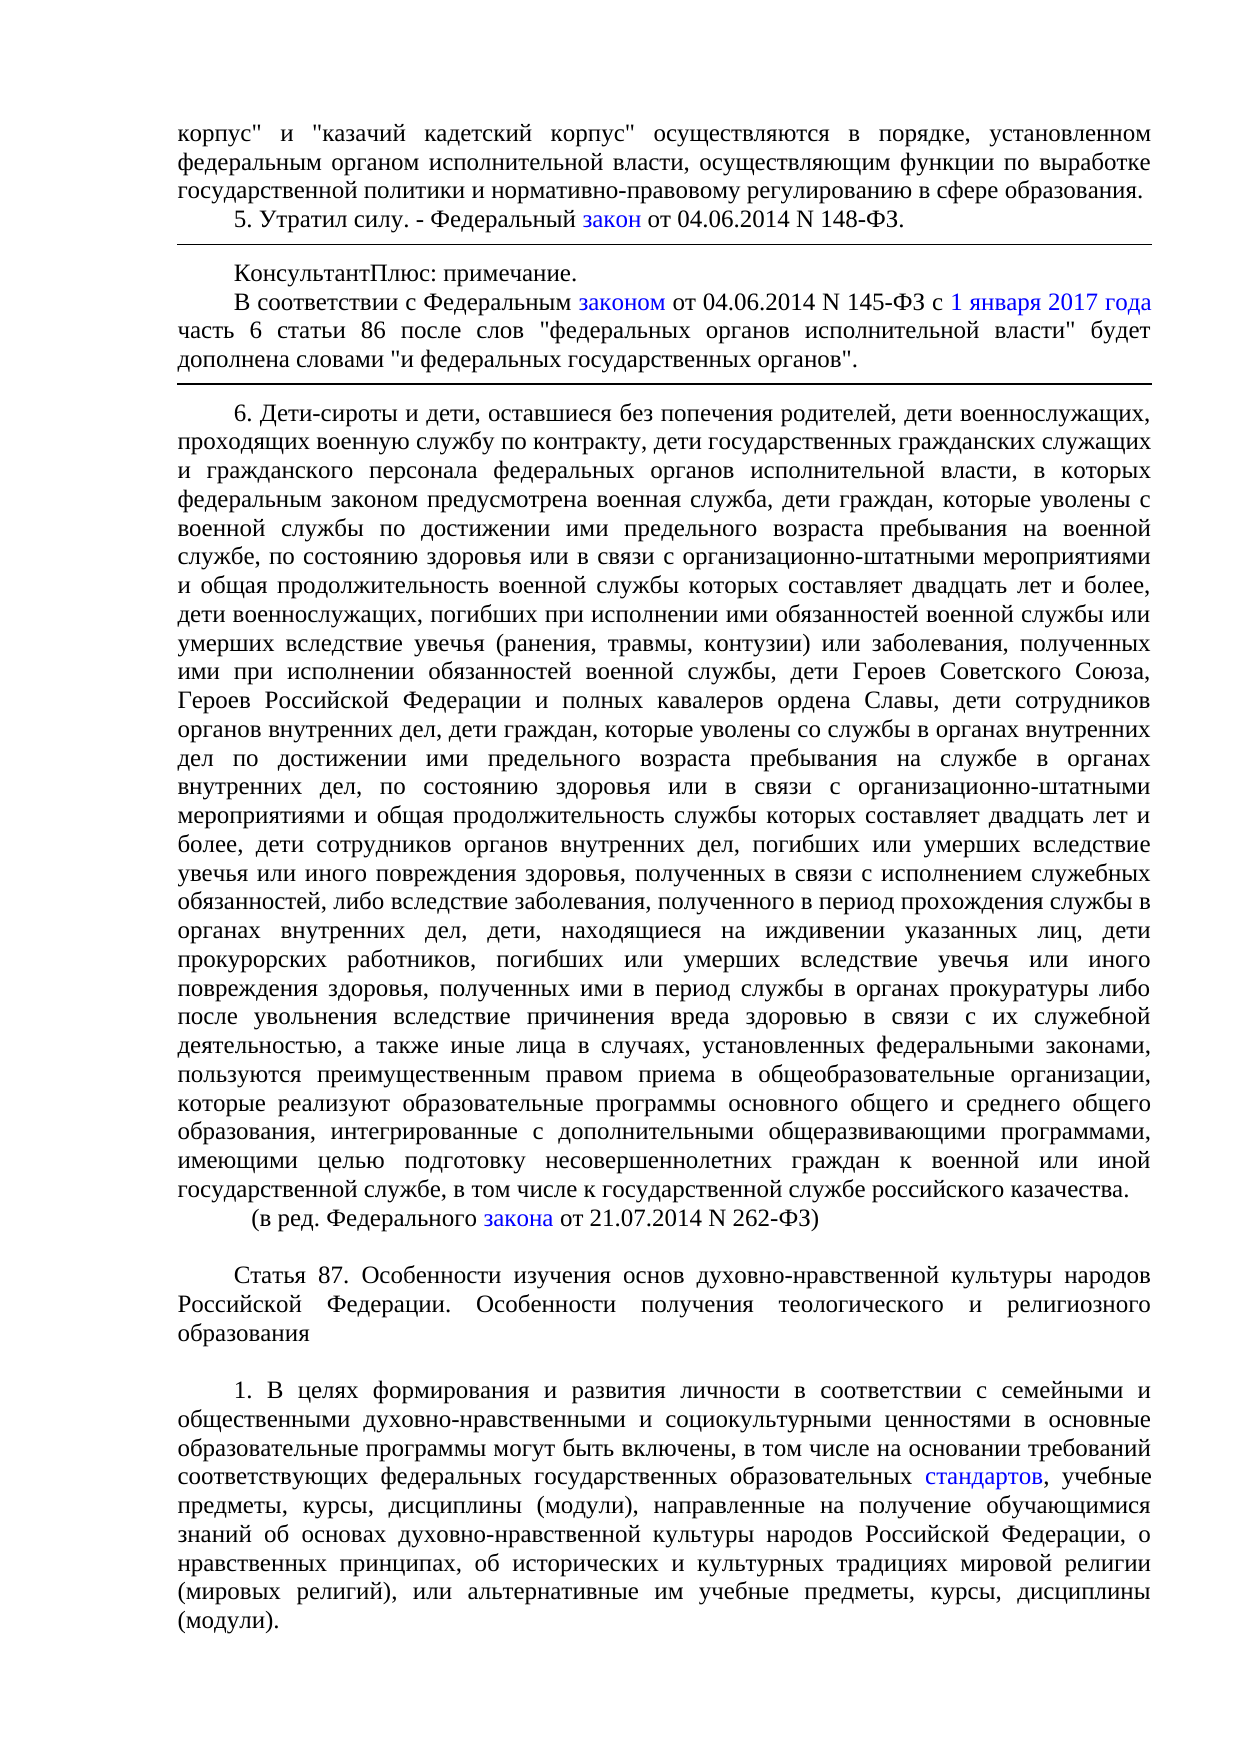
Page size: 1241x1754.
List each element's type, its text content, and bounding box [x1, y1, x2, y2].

text Статья 87. Особенности изучения основ духовно-нравственной культуры народов Российской Федерации. Особенности получения теологического и религиозного образования [177, 1260, 1152, 1346]
text 5. Утратил силу. - Федеральный закон от 04.06.2014 N 148-ФЗ. [177, 204, 1152, 233]
text 1. В целях формирования и развития личности в соответствии с семейными и общественными духовно-нравственными и социокультурными ценностями в основные образовательные программы могут быть включены, в том числе на основании требований соответствующих федеральных государственных образовательных стандартов, учебные предметы, курсы, дисциплины (модули), направленные на получение обучающимися знаний об основах духовно-нравственной культуры народов Российской Федерации, о нравственных принципах, об исторических и культурных традициях мировой религии (мировых религий), или альтернативные им учебные предметы, курсы, дисциплины (модули). [177, 1375, 1152, 1634]
text КонсультантПлюс: примечание. [177, 258, 1152, 287]
text (в ред. Федерального закона от 21.07.2014 N 262-ФЗ) [177, 1203, 1152, 1231]
text 6. Дети-сироты и дети, оставшиеся без попечения родителей, дети военнослужащих, проходящих военную службу по контракту, дети государственных гражданских служащих и гражданского персонала федеральных органов исполнительной власти, в которых федеральным законом предусмотрена военная служба, дети граждан, которые уволены с военной службы по достижении ими предельного возраста пребывания на военной службе, по состоянию здоровья или в связи с организационно-штатными мероприятиями и общая продолжительность военной службы которых составляет двадцать лет и более, дети военнослужащих, погибших при исполнении ими обязанностей военной службы или умерших вследствие увечья (ранения, травмы, контузии) или заболевания, полученных ими при исполнении обязанностей военной службы, дети Героев Советского Союза, Героев Российской Федерации и полных кавалеров ордена Славы, дети сотрудников органов внутренних дел, дети граждан, которые уволены со службы в органах внутренних дел по достижении ими предельного возраста пребывания на службе в органах внутренних дел, по состоянию здоровья или в связи с организационно-штатными мероприятиями и общая продолжительность службы которых составляет двадцать лет и более, дети сотрудников органов внутренних дел, погибших или умерших вследствие увечья или иного повреждения здоровья, полученных в связи с исполнением служебных обязанностей, либо вследствие заболевания, полученного в период прохождения службы в органах внутренних дел, дети, находящиеся на иждивении указанных лиц, дети прокурорских работников, погибших или умерших вследствие увечья или иного повреждения здоровья, полученных ими в период службы в органах прокуратуры либо после увольнения вследствие причинения вреда здоровью в связи с их служебной деятельностью, а также иные лица в случаях, установленных федеральными законами, пользуются преимущественным правом приема в общеобразовательные организации, которые реализуют образовательные программы основного общего и среднего общего образования, интегрированные с дополнительными общеразвивающими программами, имеющими целью подготовку несовершеннолетних граждан к военной или иной государственной службе, в том числе к государственной службе российского казачества. [177, 398, 1152, 1203]
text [177, 118, 1152, 204]
text В соответствии с Федеральным законом от 04.06.2014 N 145-ФЗ с 1 января 2017 года часть 6 статьи 86 после слов "федеральных органов исполнительной власти" будет дополнена словами "и федеральных государственных органов". [177, 287, 1152, 373]
